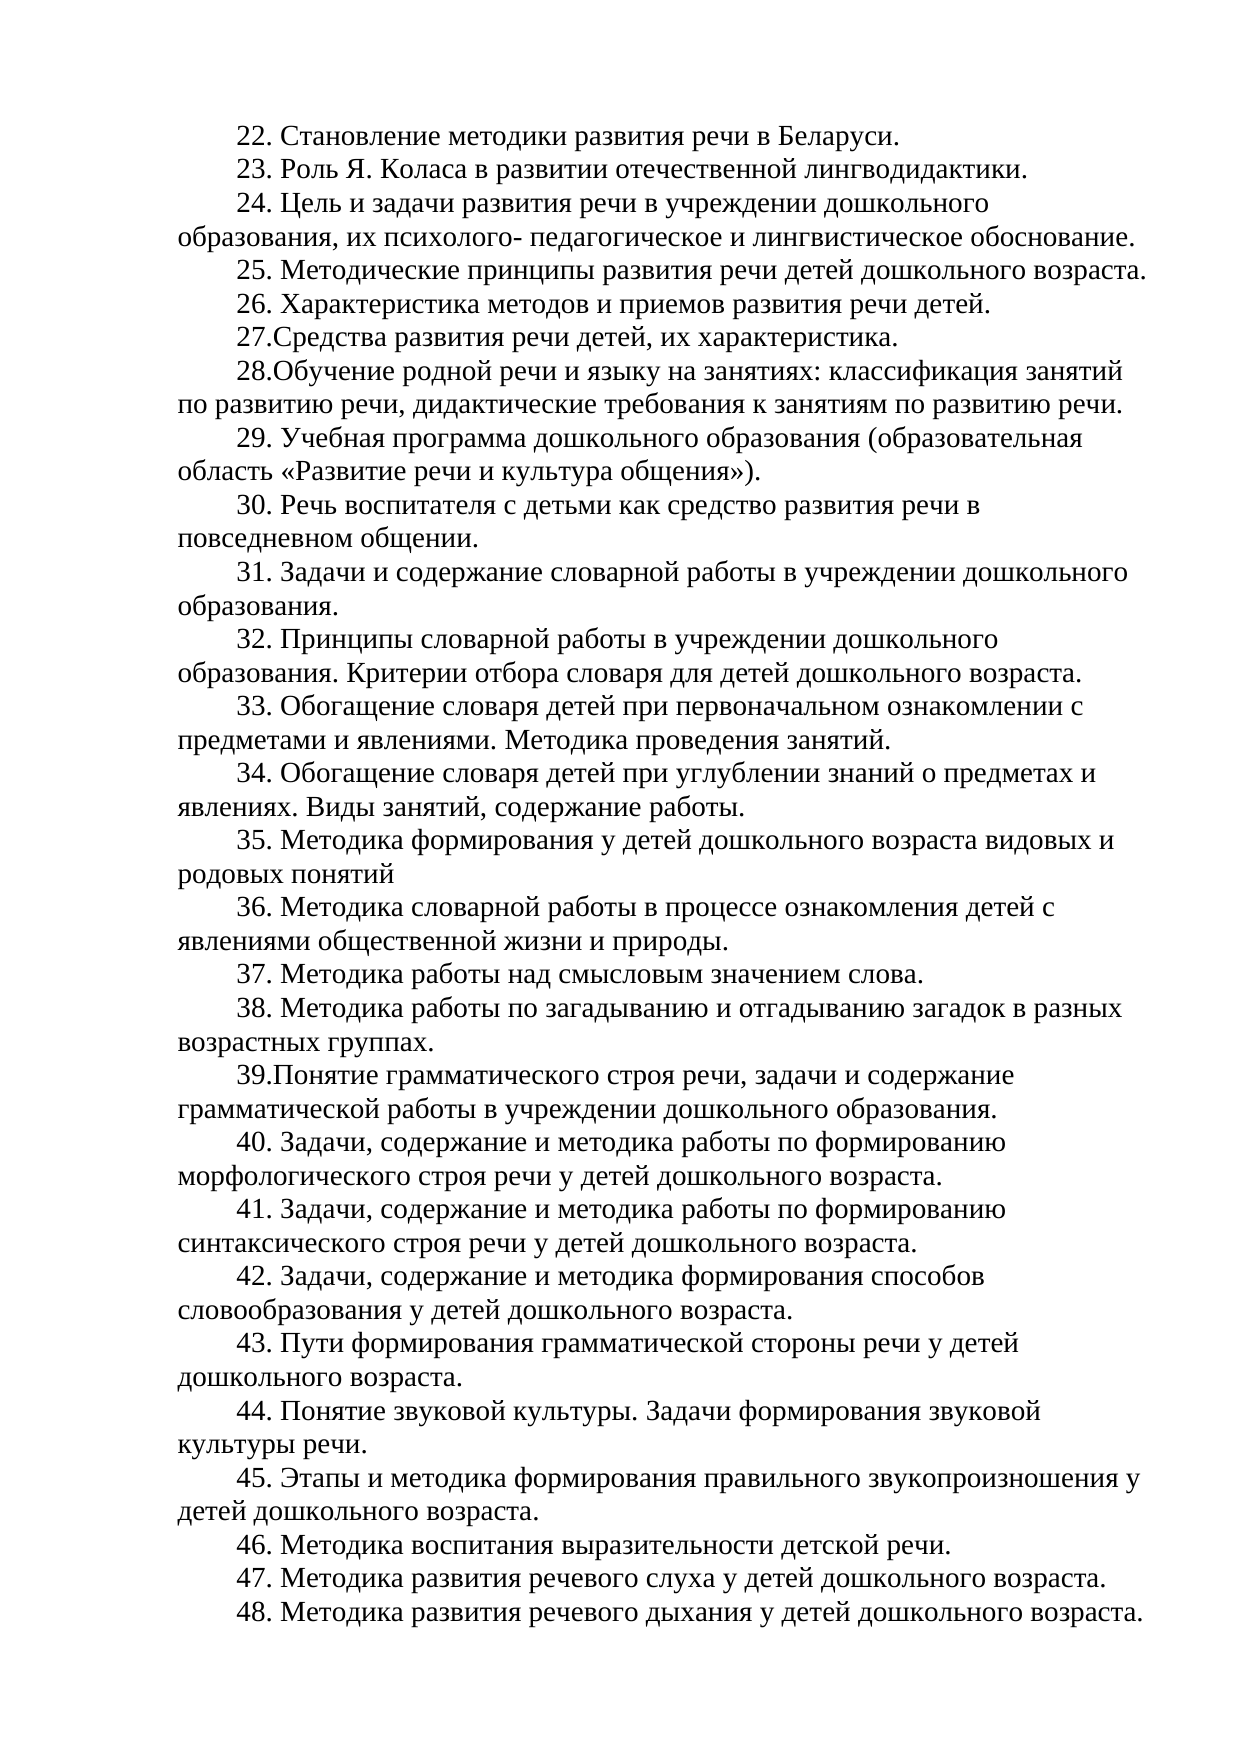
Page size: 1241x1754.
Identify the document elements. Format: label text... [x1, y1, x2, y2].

text 38. Методика работы по загадыванию и отгадыванию загадок в разных возрастных группах. [177, 990, 1152, 1057]
text 32. Принципы словарной работы в учреждении дошкольного образования. Критерии отбора словаря для детей дошкольного возраста. [177, 621, 1152, 688]
text 47. Методика развития речевого слуха у детей дошкольного возраста. [177, 1560, 1152, 1594]
text 33. Обогащение словаря детей при первоначальном ознакомлении с предметами и явлениями. Методика проведения занятий. [177, 688, 1152, 755]
text 26. Характеристика методов и приемов развития речи детей. [177, 286, 1152, 319]
text 28.Обучение родной речи и языку на занятиях: классификация занятий по развитию речи, дидактические требования к занятиям по развитию речи. [177, 353, 1152, 420]
text 43. Пути формирования грамматической стороны речи у детей дошкольного возраста. [177, 1326, 1152, 1393]
text 48. Методика развития речевого дыхания у детей дошкольного возраста. [177, 1594, 1152, 1627]
text 37. Методика работы над смысловым значением слова. [177, 957, 1152, 990]
text 30. Речь воспитателя с детьми как средство развития речи в повседневном общении. [177, 487, 1152, 554]
text 35. Методика формирования у детей дошкольного возраста видовых и родовых понятий [177, 822, 1152, 889]
text 44. Понятие звуковой культуры. Задачи формирования звуковой культуры речи. [177, 1393, 1152, 1460]
text 25. Методические принципы развития речи детей дошкольного возраста. [177, 252, 1152, 286]
text 45. Этапы и методика формирования правильного звукопроизношения у детей дошкольного возраста. [177, 1460, 1152, 1527]
text 40. Задачи, содержание и методика работы по формированию морфологического строя речи у детей дошкольного возраста. [177, 1124, 1152, 1191]
text 36. Методика словарной работы в процессе ознакомления детей с явлениями общественной жизни и природы. [177, 889, 1152, 957]
text 34. Обогащение словаря детей при углублении знаний о предметах и явлениях. Виды занятий, содержание работы. [177, 755, 1152, 822]
text 31. Задачи и содержание словарной работы в учреждении дошкольного образования. [177, 554, 1152, 621]
text 46. Методика воспитания выразительности детской речи. [177, 1527, 1152, 1560]
text 42. Задачи, содержание и методика формирования способов словообразования у детей дошкольного возраста. [177, 1258, 1152, 1326]
text 24. Цель и задачи развития речи в учреждении дошкольного образования, их психолого- педагогическое и лингвистическое обоснование. [177, 185, 1152, 252]
text 23. Роль Я. Коласа в развитии отечественной лингводидактики. [177, 152, 1152, 185]
text 39.Понятие грамматического строя речи, задачи и содержание грамматической работы в учреждении дошкольного образования. [177, 1057, 1152, 1124]
text 27.Средства развития речи детей, их характеристика. [177, 319, 1152, 353]
text 29. Учебная программа дошкольного образования (образовательная область «Развитие речи и культура общения»). [177, 420, 1152, 487]
text 41. Задачи, содержание и методика работы по формированию синтаксического строя речи у детей дошкольного возраста. [177, 1191, 1152, 1258]
text 22. Становление методики развития речи в Беларуси. [177, 118, 1152, 152]
